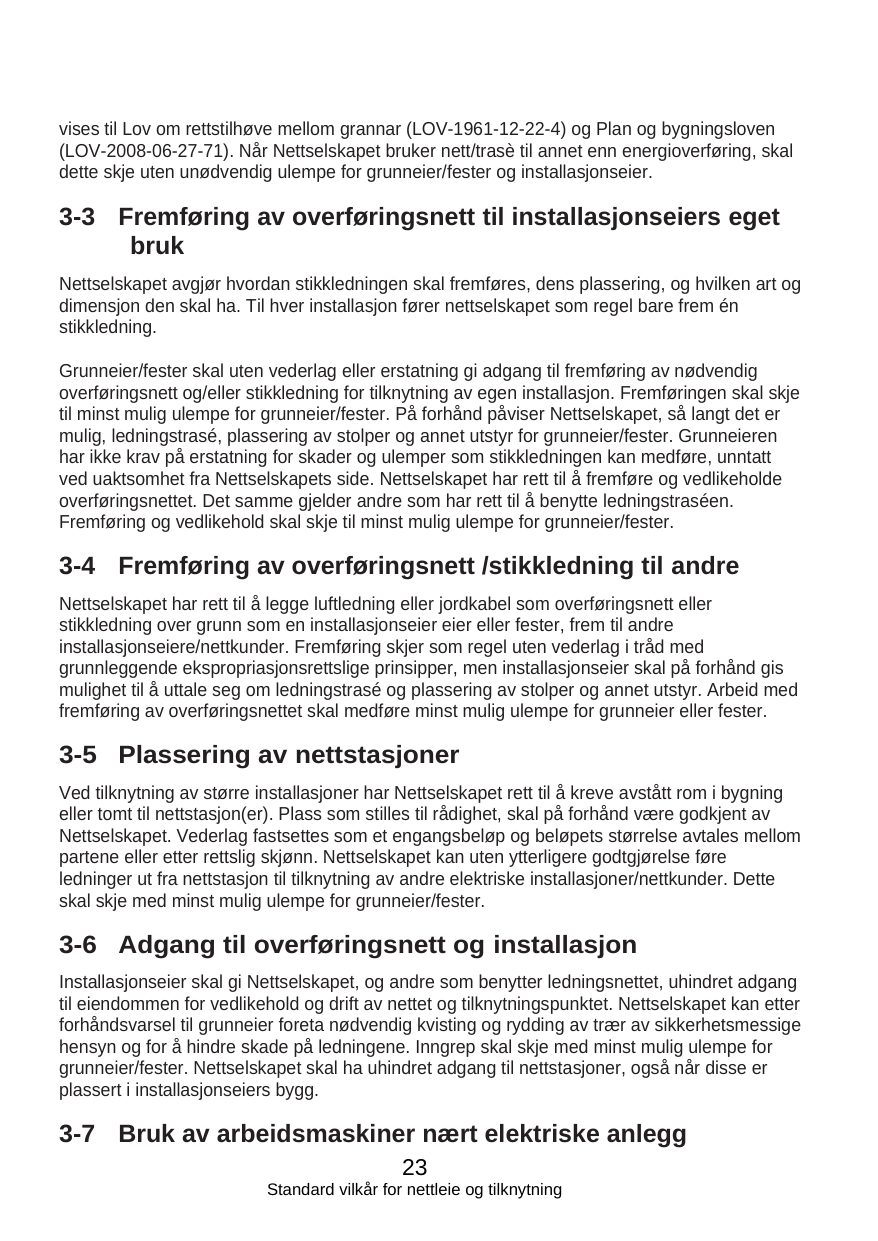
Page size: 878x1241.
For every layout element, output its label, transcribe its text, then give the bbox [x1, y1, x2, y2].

subtitle 3-5 Plassering av nettstasjoner [59, 740, 829, 769]
subtitle 3-6 Adgang til overføringsnett og installasjon [59, 930, 829, 958]
text Nettselskapet har rett til å legge luftledning eller jordkabel som overføringsnett eller stikkledning over grunn som en installasjonseier eier eller fester, frem til andre installasjonseiere/nettkunder. Fremføring skjer som regel uten vederlag i tråd med grunnleggende ekspropriasjonsrettslige prinsipper, men installasjonseier skal på forhånd gis mulighet til å uttale seg om ledningstrasé og plassering av stolper og annet utstyr. Arbeid med fremføring av overføringsnettet skal medføre minst mulig ulempe for grunneier eller fester. [59, 592, 805, 722]
subtitle 3-4 Fremføring av overføringsnett /stikkledning til andre [59, 551, 829, 580]
subtitle 3-7 Bruk av arbeidsmaskiner nært elektriske anlegg [59, 1119, 829, 1148]
text Nettselskapet avgjør hvordan stikkledningen skal fremføres, dens plassering, og hvilken art og dimensjon den skal ha. Til hver installasjon fører nettselskapet som regel bare frem én stikkledning. [59, 273, 805, 338]
text Installasjonseier skal gi Nettselskapet, og andre som benytter ledningsnettet, uhindret adgang til eiendommen for vedlikehold og drift av nettet og tilknytningspunktet. Nettselskapet kan etter forhåndsvarsel til grunneier foreta nødvendig kvisting og rydding av trær av sikkerhetsmessige hensyn og for å hindre skade på ledningene. Inngrep skal skje med minst mulig ulempe for grunneier/fester. Nettselskapet skal ha uhindret adgang til nettstasjoner, også når disse er plassert i installasjonseiers bygg. [59, 971, 805, 1100]
text Grunneier/fester skal uten vederlag eller erstatning gi adgang til fremføring av nødvendig overføringsnett og/eller stikkledning for tilknytning av egen installasjon. Fremføringen skal skje til minst mulig ulempe for grunneier/fester. På forhånd påviser Nettselskapet, så langt det er mulig, ledningstrasé, plassering av stolper og annet utstyr for grunneier/fester. Grunneieren har ikke krav på erstatning for skader og ulemper som stikkledningen kan medføre, unntatt ved uaktsomhet fra Nettselskapets side. Nettselskapet har rett til å fremføre og vedlikeholde overføringsnettet. Det samme gjelder andre som har rett til å benytte ledningstraséen. Fremføring og vedlikehold skal skje til minst mulig ulempe for grunneier/fester. [59, 360, 805, 532]
text Ved tilknytning av større installasjoner har Nettselskapet rett til å kreve avstått rom i bygning eller tomt til nettstasjon(er). Plass som stilles til rådighet, skal på forhånd være godkjent av Nettselskapet. Vederlag fastsettes som et engangsbeløp og beløpets størrelse avtales mellom partene eller etter rettslig skjønn. Nettselskapet kan uten ytterligere godtgjørelse føre ledninger ut fra nettstasjon til tilknytning av andre elektriske installasjoner/nettkunder. Dette skal skje med minst mulig ulempe for grunneier/fester. [59, 782, 805, 911]
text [59, 118, 805, 183]
subtitle 3-3 Fremføring av overføringsnett til installasjonseiers eget bruk [59, 201, 813, 260]
